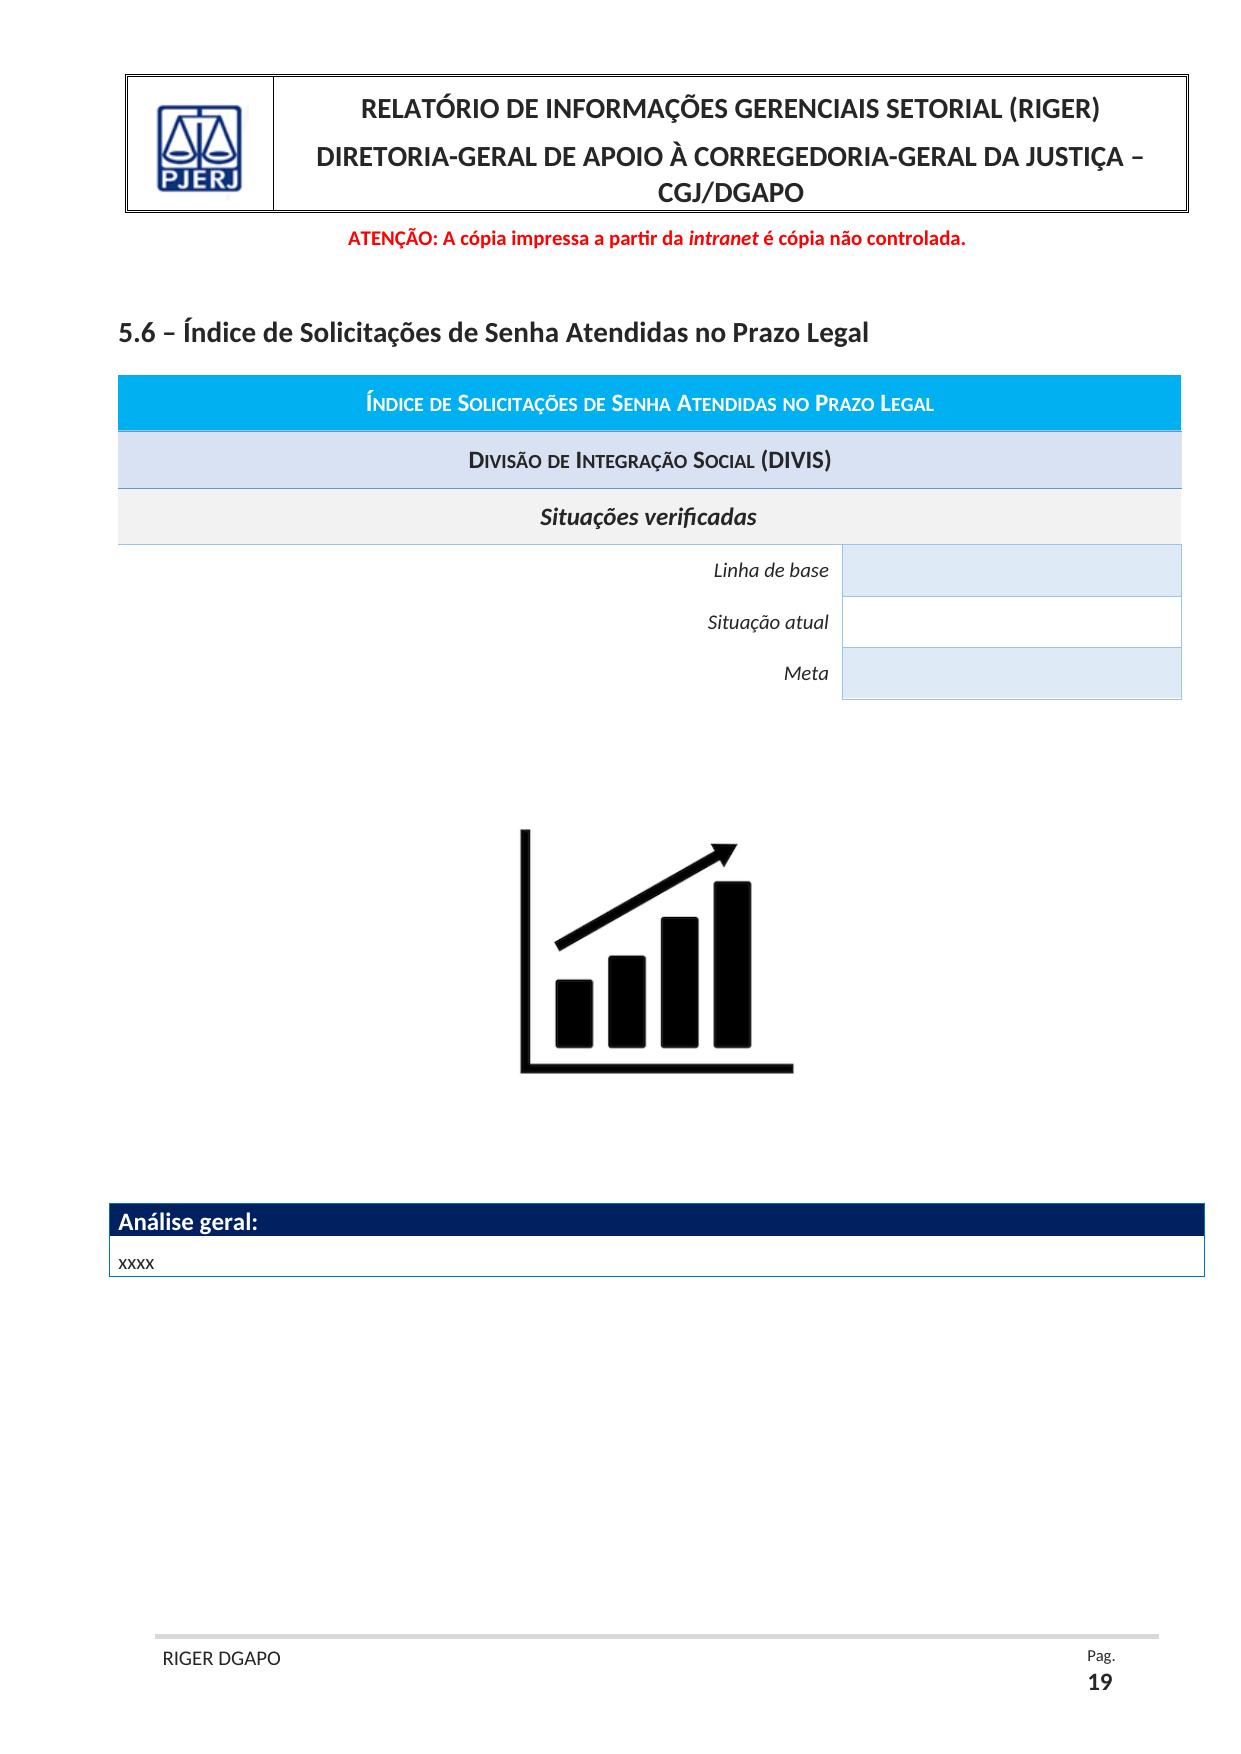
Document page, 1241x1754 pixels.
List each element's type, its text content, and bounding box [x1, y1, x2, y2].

subtitle 5.6 – Índice de Solicitações de Senha Atendidas no Prazo Legal [118, 314, 1196, 349]
picture [331, 755, 983, 1148]
table_header Divisão de Integração Social (DIVIS) [118, 432, 1182, 488]
table_header Situações verificadas [118, 489, 1181, 544]
picture [151, 98, 249, 201]
table_cell [843, 597, 1181, 647]
text xxxx [110, 1246, 1204, 1276]
text Análise geral: [110, 1204, 1204, 1236]
table_header Índice de Solicitações de Senha Atendidas no Prazo Legal [118, 375, 1181, 430]
table_cell Situação atual [118, 596, 842, 647]
table_cell Meta [118, 647, 842, 698]
table_cell Linha de base [118, 545, 842, 596]
table_cell [843, 545, 1181, 596]
table_cell [843, 648, 1181, 698]
